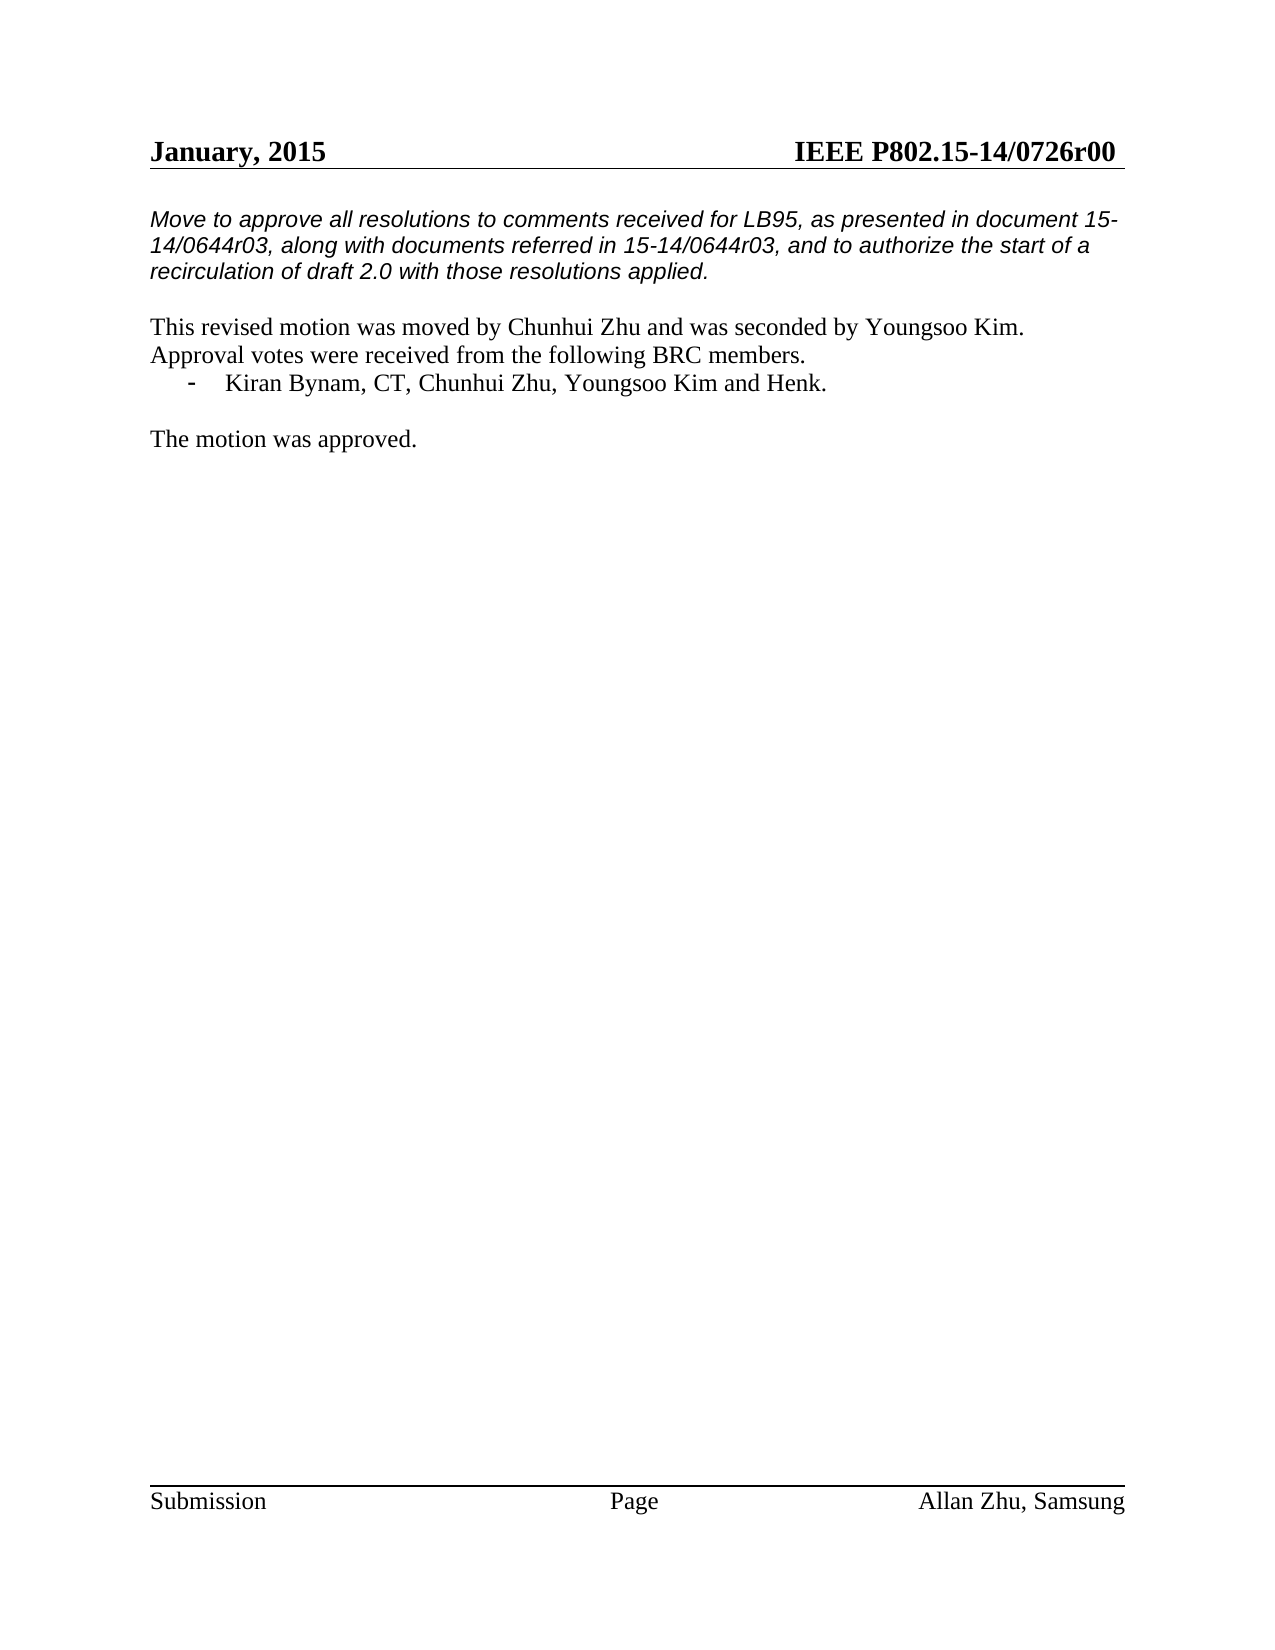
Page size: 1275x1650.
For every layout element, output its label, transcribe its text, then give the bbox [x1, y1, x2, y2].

text The motion was approved. [150, 425, 1125, 453]
text Move to approve all resolutions to comments received for LB95, as presented in document 15-14/0644r03, along with documents referred in 15-14/0644r03, and to authorize the start of a recirculation of draft 2.0 with those resolutions applied. [150, 207, 1125, 285]
text This revised motion was moved by Chunhui Zhu and was seconded by Youngsoo Kim. Approval votes were received from the following BRC members. [150, 313, 1125, 369]
list Kiran Bynam, CT, Chunhui Zhu, Youngsoo Kim and Henk. [187, 369, 1125, 397]
